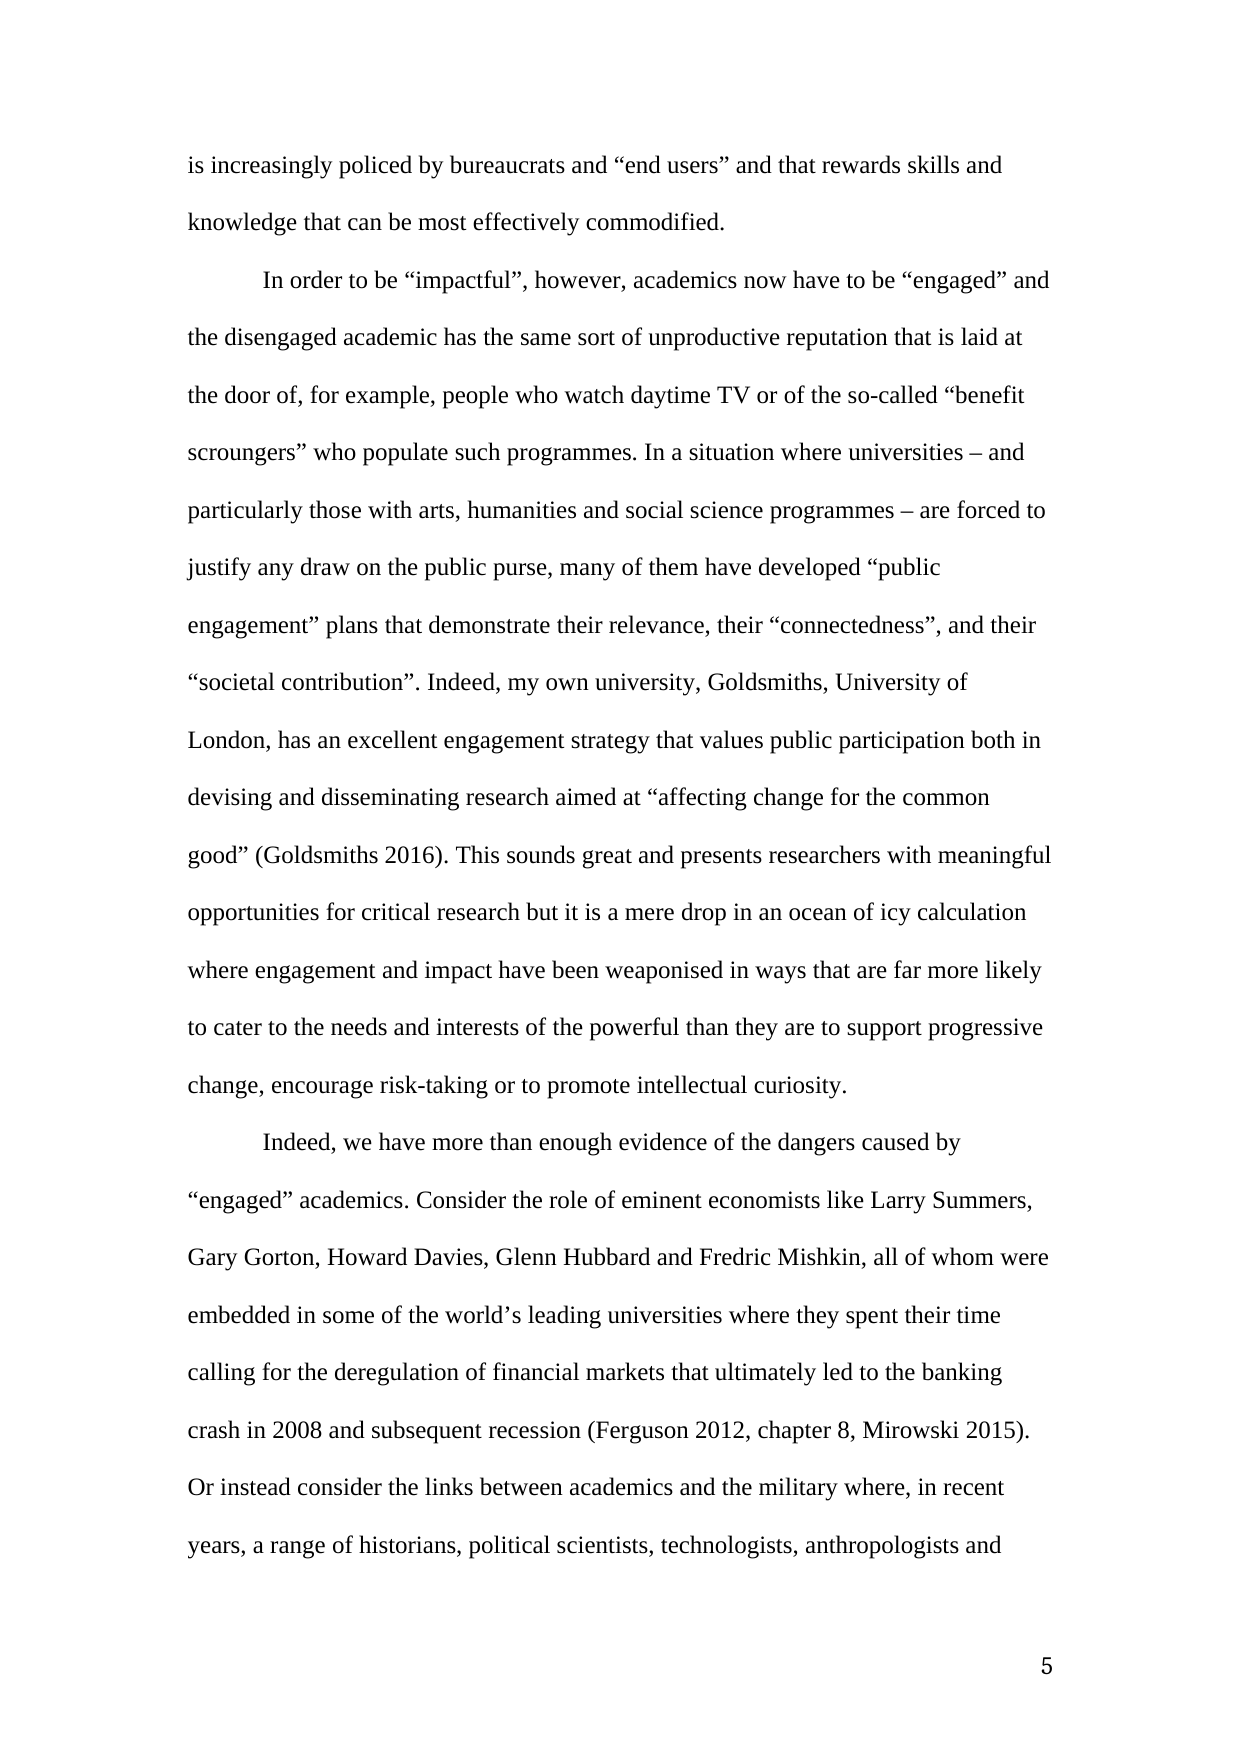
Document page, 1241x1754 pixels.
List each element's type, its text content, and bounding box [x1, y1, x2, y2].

text In order to be “impactful”, however, academics now have to be “engaged” and the disengaged academic has the same sort of unproductive reputation that is laid at the door of, for example, people who watch daytime TV or of the so-called “benefit scroungers” who populate such programmes. In a situation where universities – and particularly those with arts, humanities and social science programmes – are forced to justify any draw on the public purse, many of them have developed “public engagement” plans that demonstrate their relevance, their “connectedness”, and their “societal contribution”. Indeed, my own university, Goldsmiths, University of London, has an excellent engagement strategy that values public participation both in devising and disseminating research aimed at “affecting change for the common good” (Goldsmiths 2016). This sounds great and presents researchers with meaningful opportunities for critical research but it is a mere drop in an ocean of icy calculation where engagement and impact have been weaponised in ways that are far more likely to cater to the needs and interests of the powerful than they are to support progressive change, encourage risk-taking or to promote intellectual curiosity. [187, 265, 1053, 1099]
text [187, 150, 1053, 236]
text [187, 1127, 1053, 1559]
